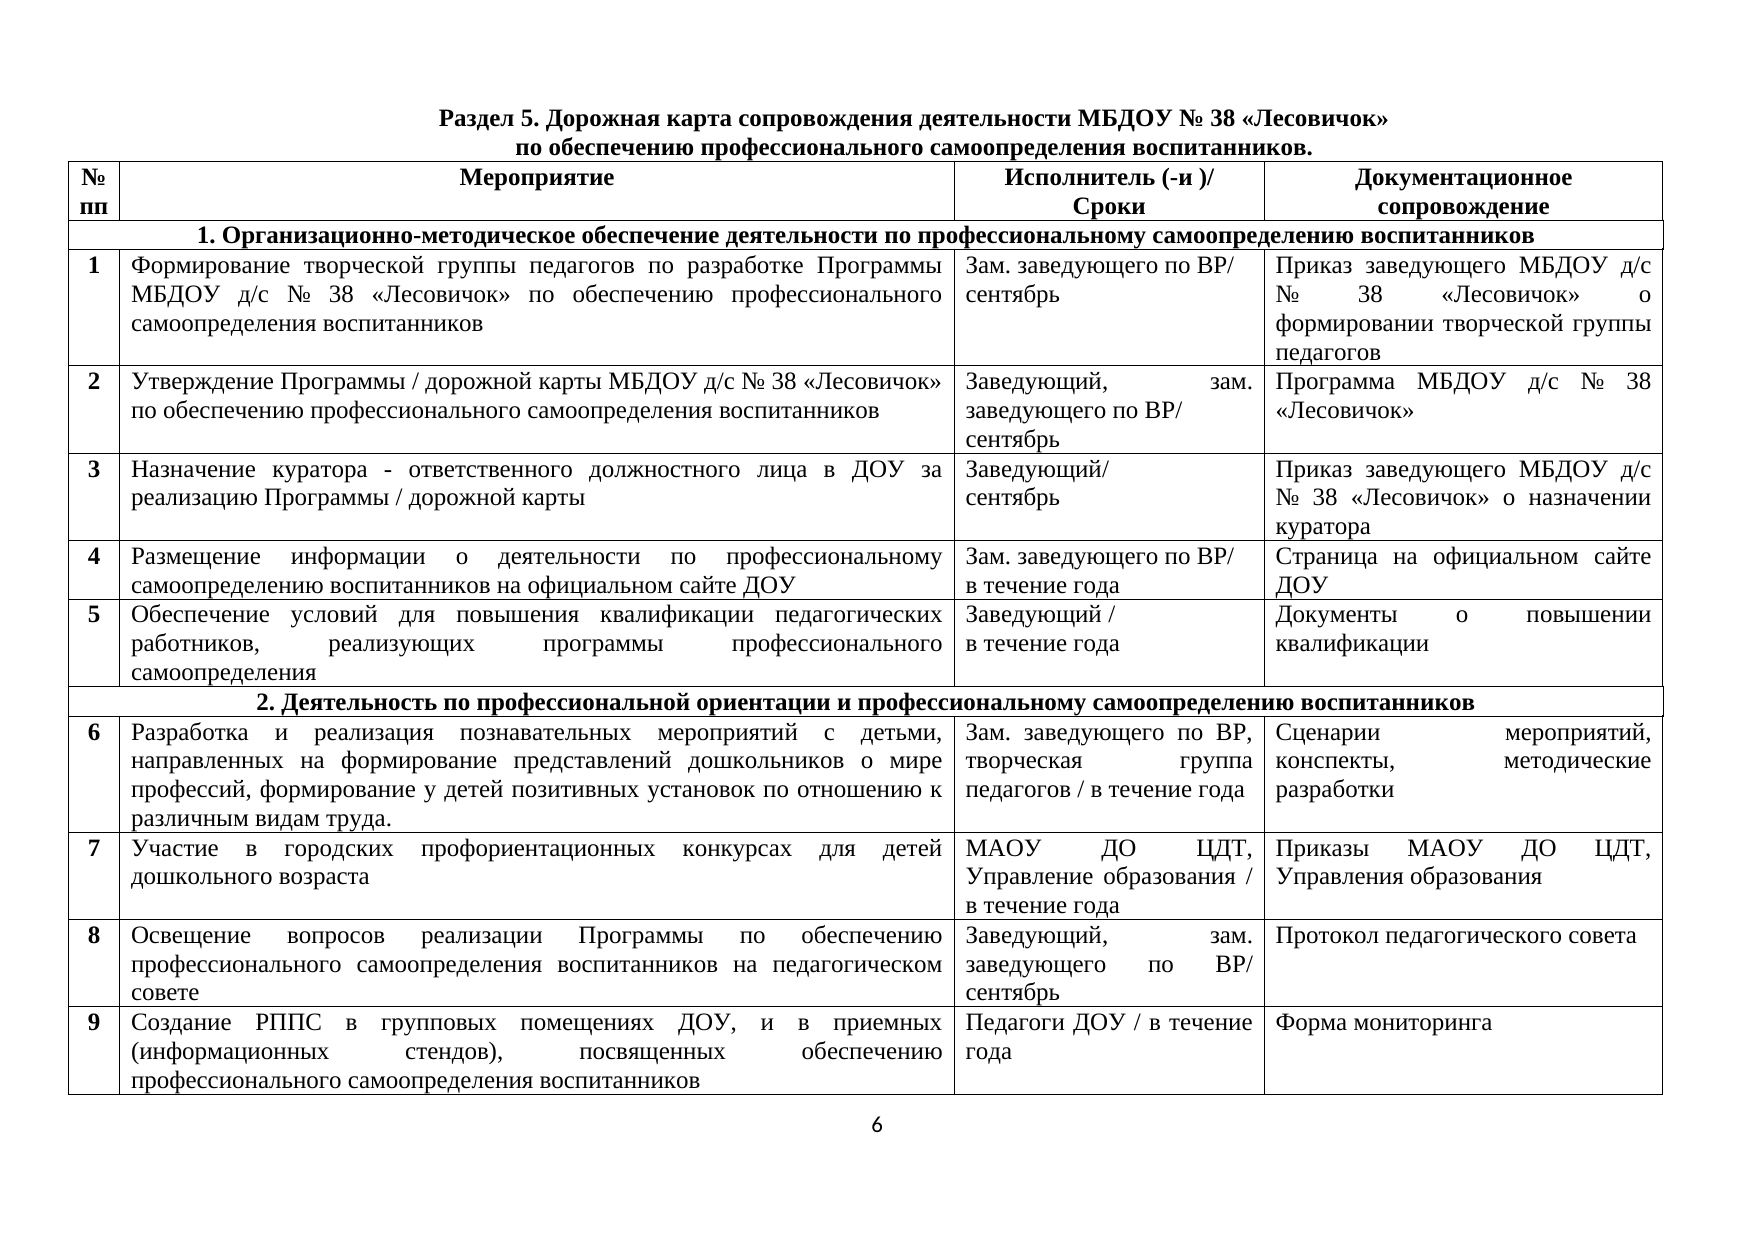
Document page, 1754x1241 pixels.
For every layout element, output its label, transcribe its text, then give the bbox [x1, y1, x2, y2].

table_cell Форма мониторинга [1265, 1007, 1662, 1093]
table_cell Формирование творческой группы педагогов по разработке Программы МБДОУ д/с № 38 «Лесовичок» по обеспечению профессионального самоопределения воспитанников [120, 250, 954, 365]
table_cell Создание РППС в групповых помещениях ДОУ, и в приемных (информационных стендов), посвященных обеспечению профессионального самоопределения воспитанников [120, 1007, 954, 1093]
text Раздел 5. Дорожная карта сопровождения деятельности МБДОУ № 38 «Лесовичок» [112, 103, 1641, 132]
table_cell Участие в городских профориентационных конкурсах для детей дошкольного возраста [120, 833, 954, 919]
table_cell Зам. заведующего по ВР, творческая группа педагогов / в течение года [955, 717, 1264, 832]
table_cell 9 [69, 1007, 119, 1093]
table_cell Зам. заведующего по ВР/ сентябрь [955, 250, 1264, 365]
table_cell 8 [69, 920, 119, 1006]
table_cell Страница на официальном сайте ДОУ [1265, 541, 1662, 598]
table_cell Разработка и реализация познавательных мероприятий с детьми, направленных на формирование представлений дошкольников о мире профессий, формирование у детей позитивных установок по отношению к различным видам труда. [120, 717, 954, 832]
table_cell 7 [69, 833, 119, 919]
table_cell Обеспечение условий для повышения квалификации педагогических работников, реализующих программы профессионального самоопределения [120, 600, 954, 686]
table_cell МАОУ ДО ЦДТ, Управление образования / в течение года [955, 833, 1264, 919]
table_cell 5 [69, 600, 119, 686]
table_cell Утверждение Программы / дорожной карты МБДОУ д/с № 38 «Лесовичок» по обеспечению профессионального самоопределения воспитанников [120, 366, 954, 453]
table_cell Назначение куратора - ответственного должностного лица в ДОУ за реализацию Программы / дорожной карты [120, 454, 954, 540]
table_cell Заведующий, зам. заведующего по ВР/ сентябрь [955, 920, 1264, 1006]
table_cell Заведующий/ сентябрь [955, 454, 1264, 540]
table_header Документационное сопровождение [1265, 162, 1662, 219]
table_cell 1. Организационно-методическое обеспечение деятельности по профессиональному самоопределению воспитанников [69, 221, 1663, 249]
table_cell Размещение информации о деятельности по профессиональному самоопределению воспитанников на официальном сайте ДОУ [120, 541, 954, 598]
table_cell Заведующий / в течение года [955, 600, 1264, 686]
text по обеспечению профессионального самоопределения воспитанников. [112, 132, 1641, 161]
table_cell Педагоги ДОУ / в течение года [955, 1007, 1264, 1093]
table_cell Приказы МАОУ ДО ЦДТ, Управления образования [1265, 833, 1662, 919]
table_cell 4 [69, 541, 119, 598]
table_cell Приказ заведующего МБДОУ д/с № 38 «Лесовичок» о формировании творческой группы педагогов [1265, 250, 1662, 365]
table_cell Приказ заведующего МБДОУ д/с № 38 «Лесовичок» о назначении куратора [1265, 454, 1662, 540]
table_cell 1 [69, 250, 119, 365]
table_cell Протокол педагогического совета [1265, 920, 1662, 1006]
table_cell Программа МБДОУ д/с № 38 «Лесовичок» [1265, 366, 1662, 453]
table_header № пп [69, 162, 119, 219]
table_cell Зам. заведующего по ВР/ в течение года [955, 541, 1264, 598]
table_cell Документы о повышении квалификации [1265, 600, 1662, 686]
table_cell 6 [69, 717, 119, 832]
table_cell 2 [69, 366, 119, 453]
table_cell Заведующий, зам. заведующего по ВР/ сентябрь [955, 366, 1264, 453]
table_cell Освещение вопросов реализации Программы по обеспечению профессионального самоопределения воспитанников на педагогическом совете [120, 920, 954, 1006]
table_cell Сценарии мероприятий, конспекты, методические разработки [1265, 717, 1662, 832]
table_cell 3 [69, 454, 119, 540]
table_header Мероприятие [120, 162, 954, 219]
table_header Исполнитель (-и )/ Сроки [955, 162, 1264, 219]
table_cell 2. Деятельность по профессиональной ориентации и профессиональному самоопределению воспитанников [69, 687, 1663, 716]
